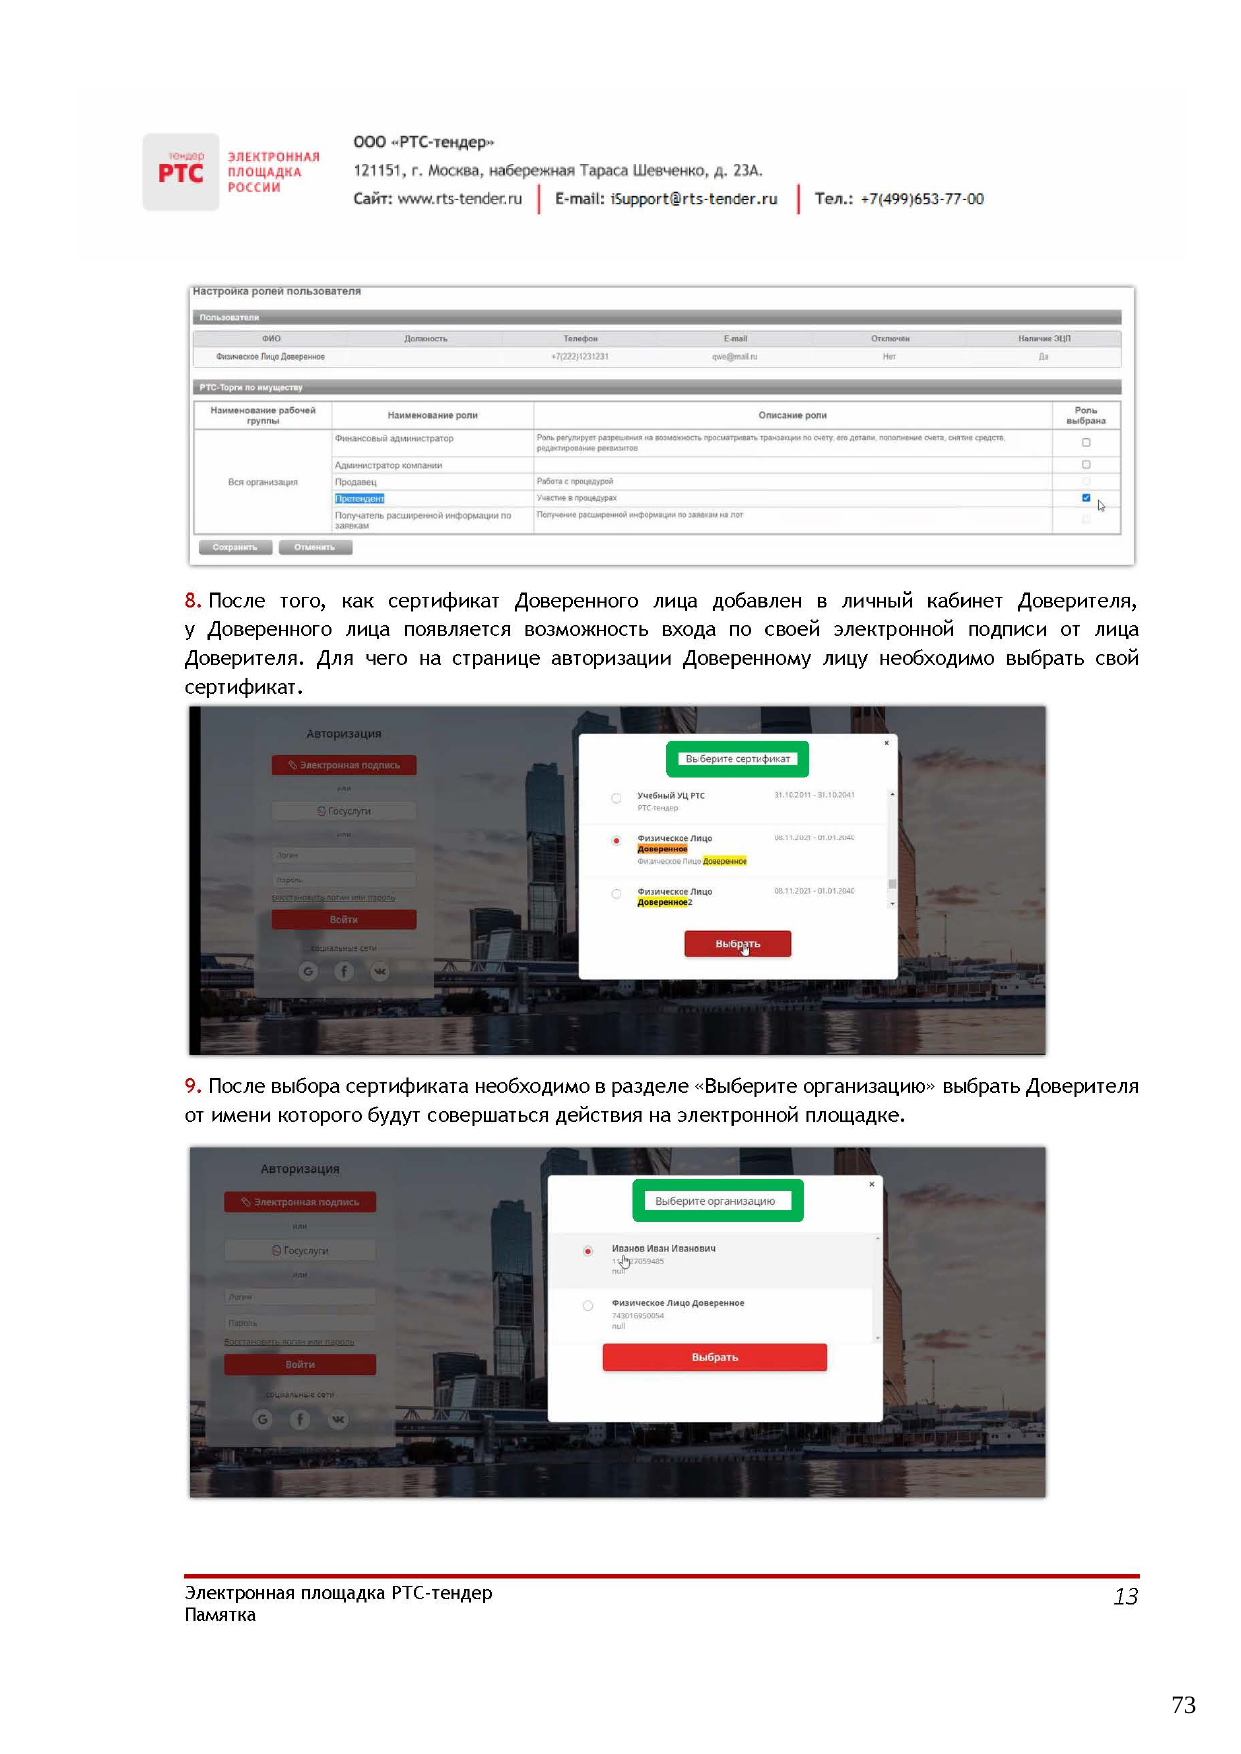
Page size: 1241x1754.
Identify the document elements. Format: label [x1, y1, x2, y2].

picture [78, 88, 1192, 1665]
